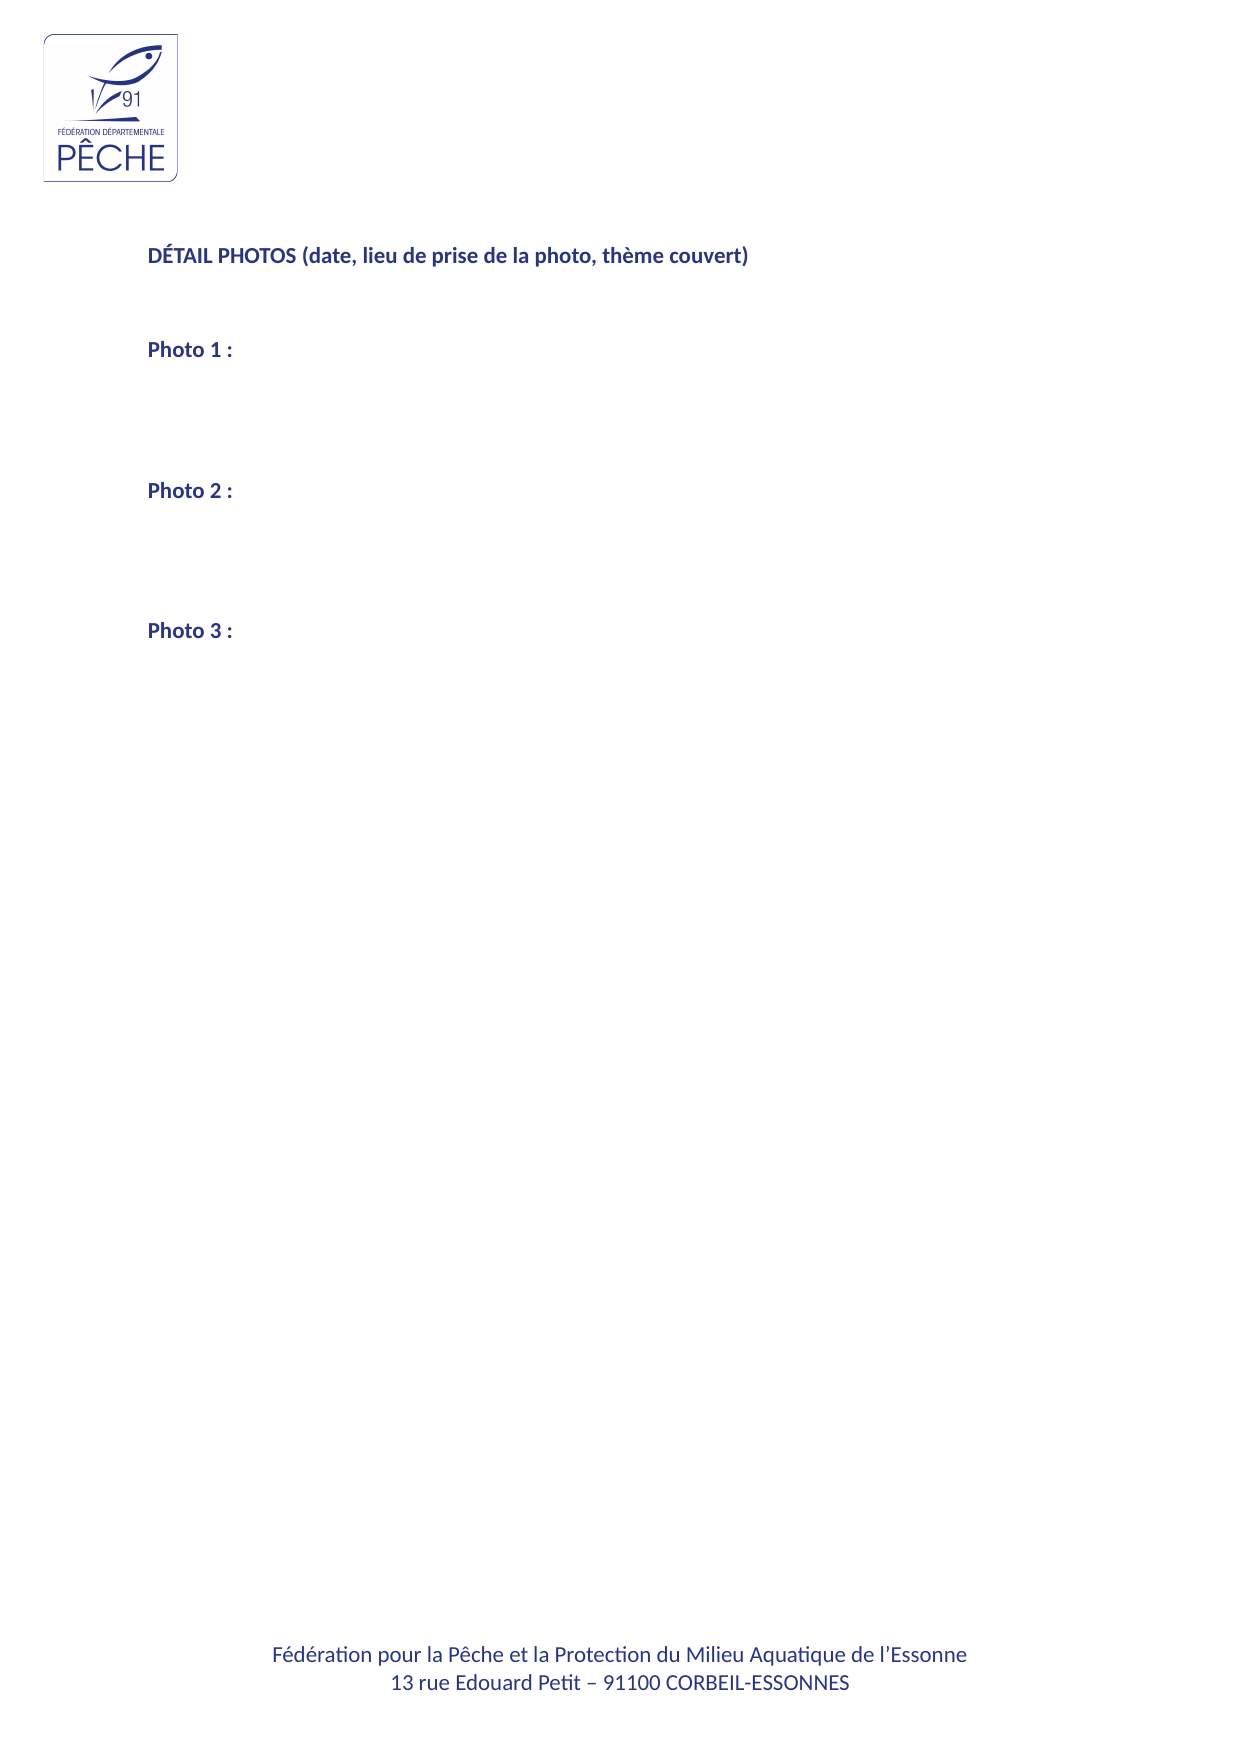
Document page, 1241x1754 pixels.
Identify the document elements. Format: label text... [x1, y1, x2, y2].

text Photo 3 : [148, 616, 1093, 644]
text Photo 1 : [148, 335, 1093, 363]
text Détail photos (date, lieu de prise de la photo, thème couvert) [148, 241, 1093, 269]
text Photo 2 : [148, 476, 1093, 504]
picture [43, 34, 178, 182]
